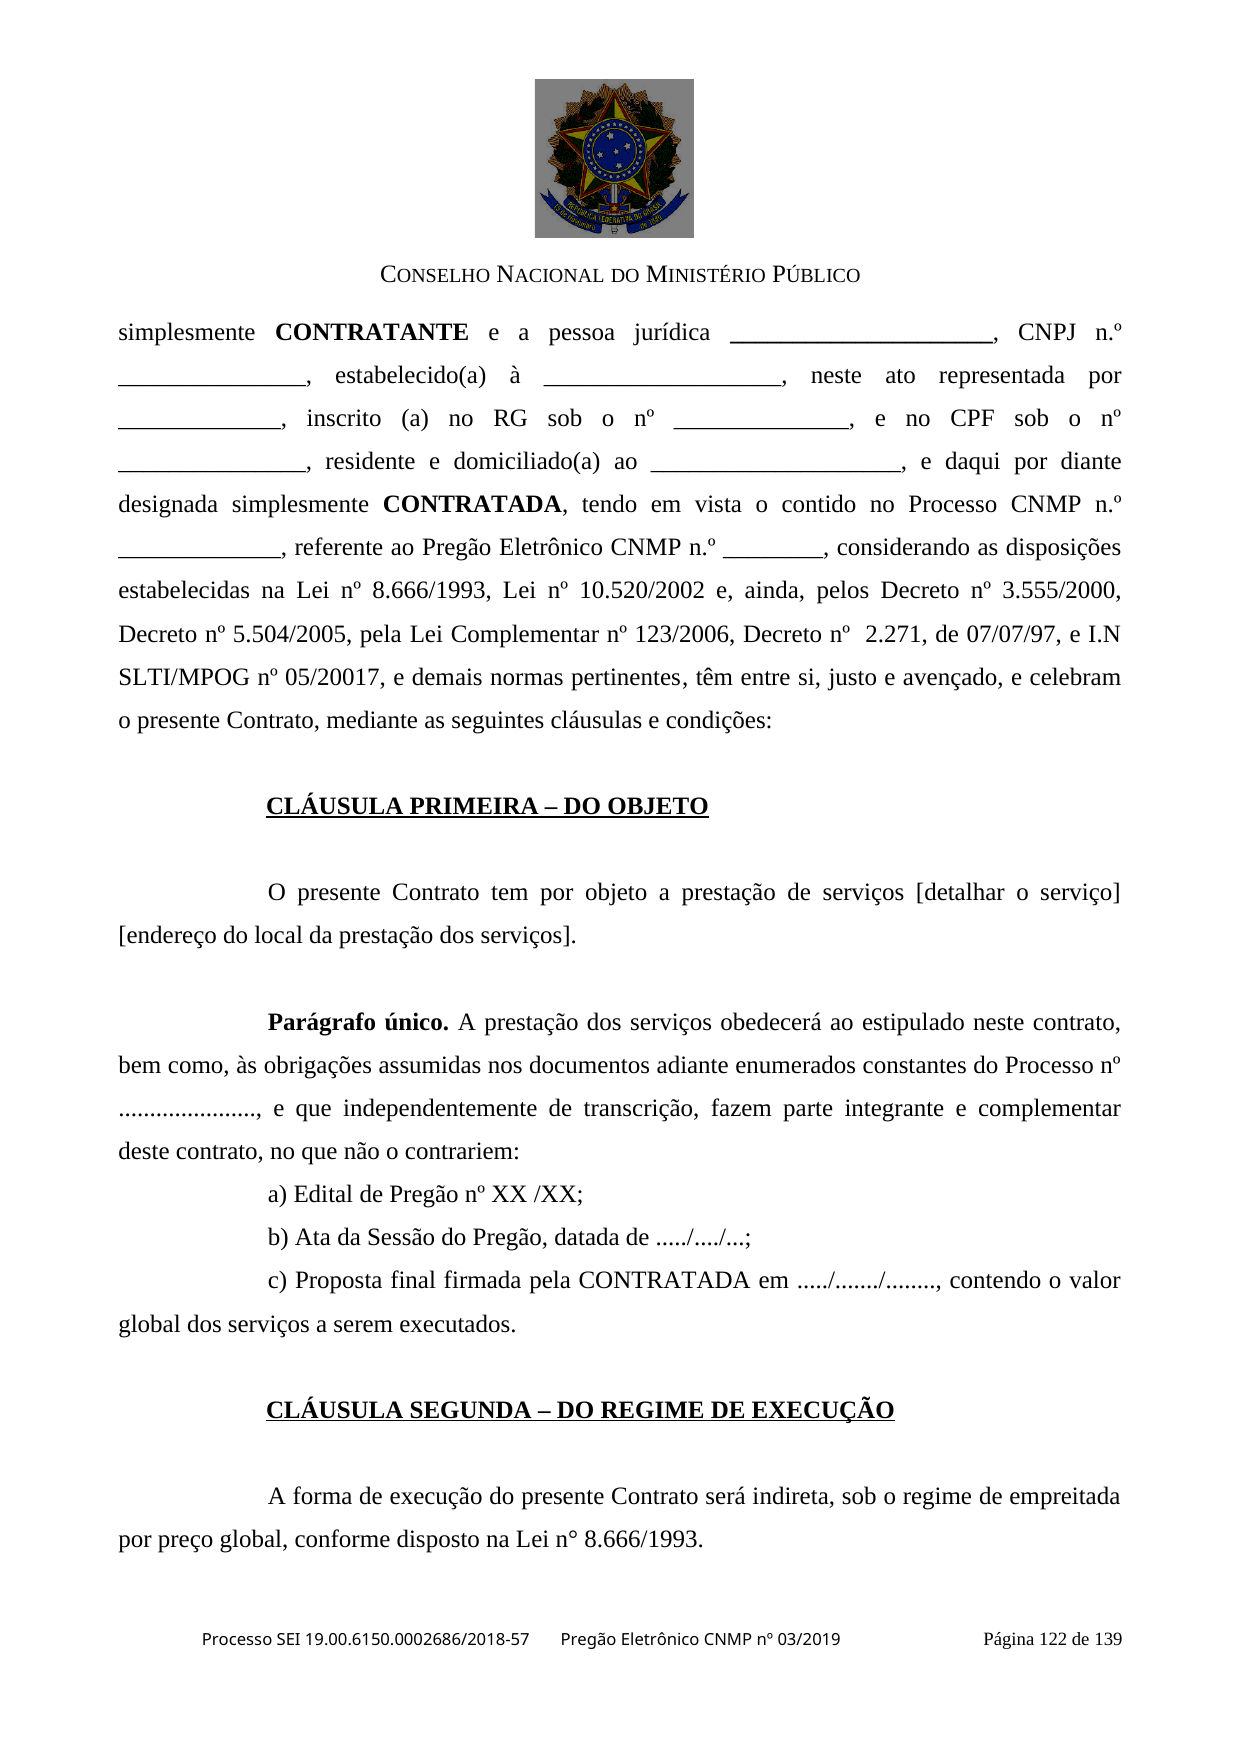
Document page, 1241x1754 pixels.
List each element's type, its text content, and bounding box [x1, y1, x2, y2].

text O presente Contrato tem por objeto a prestação de serviços [detalhar o serviço] [endereço do local da prestação dos serviços]. [118, 877, 1122, 949]
text c) Proposta final firmada pela CONTRATADA em ...../......./........, contendo o valor global dos serviços a serem executados. [118, 1266, 1122, 1337]
text a) Edital de Pregão nº XX /XX; [118, 1179, 1122, 1208]
text A forma de execução do presente Contrato será indireta, sob o regime de empreitada por preço global, conforme disposto na Lei n° 8.666/1993. [118, 1481, 1122, 1553]
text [118, 317, 1122, 734]
text CLÁUSULA PRIMEIRA – DO OBJETO [118, 791, 1122, 820]
text Parágrafo único. A prestação dos serviços obedecerá ao estipulado neste contrato, bem como, às obrigações assumidas nos documentos adiante enumerados constantes do Processo nº ......................, e que independentemente de transcrição, fazem parte integrante e complementar deste contrato, no que não o contrariem: [118, 1007, 1122, 1165]
text b) Ata da Sessão do Pregão, datada de ...../..../...; [118, 1222, 1122, 1251]
text CLÁUSULA SEGUNDA – DO REGIME DE EXECUÇÃO [118, 1395, 1122, 1424]
